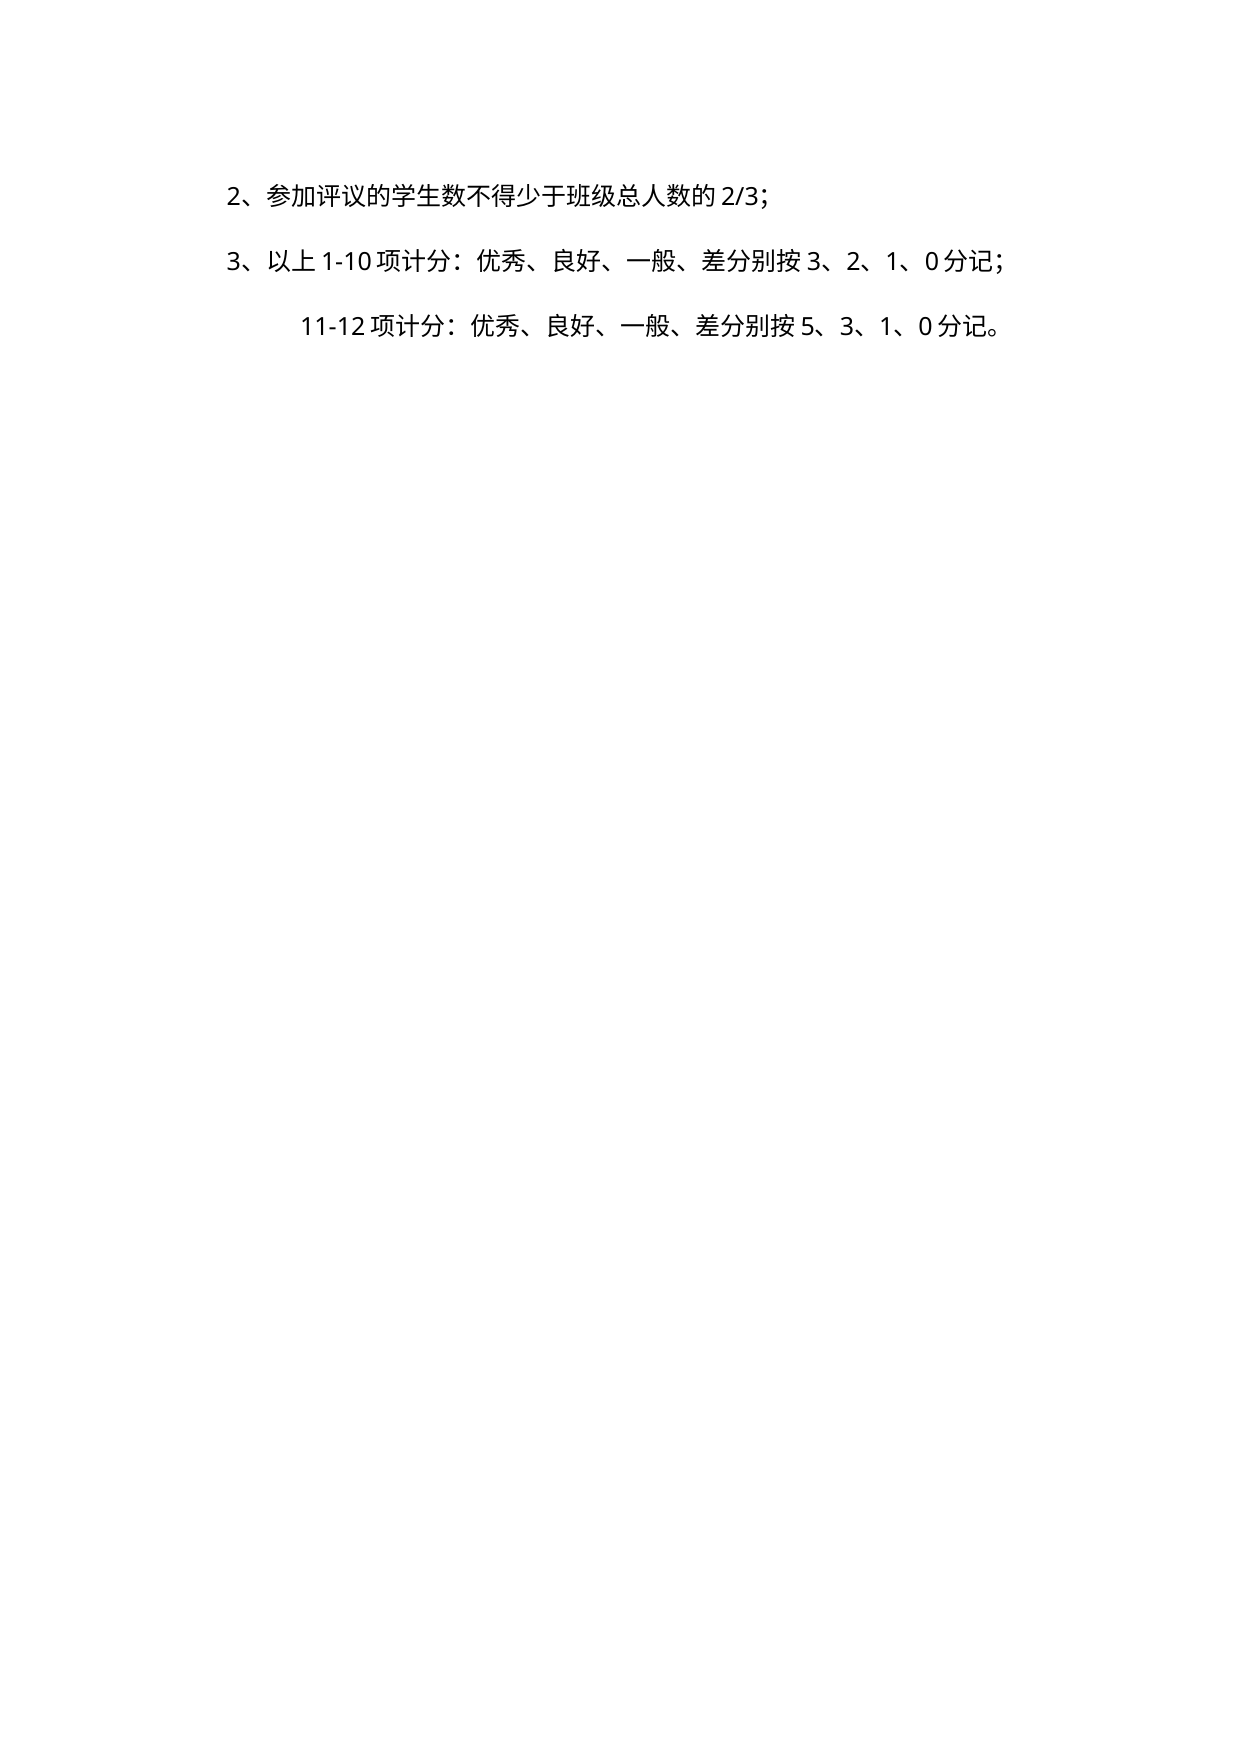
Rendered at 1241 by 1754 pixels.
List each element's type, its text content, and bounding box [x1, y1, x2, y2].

text 2、参加评议的学生数不得少于班级总人数的2/3； [187, 162, 1053, 227]
text 11-12项计分：优秀、良好、一般、差分别按5、3、1、0分记。 [187, 292, 1053, 357]
text 3、以上1-10项计分：优秀、良好、一般、差分别按3、2、1、0分记； [187, 227, 1053, 292]
